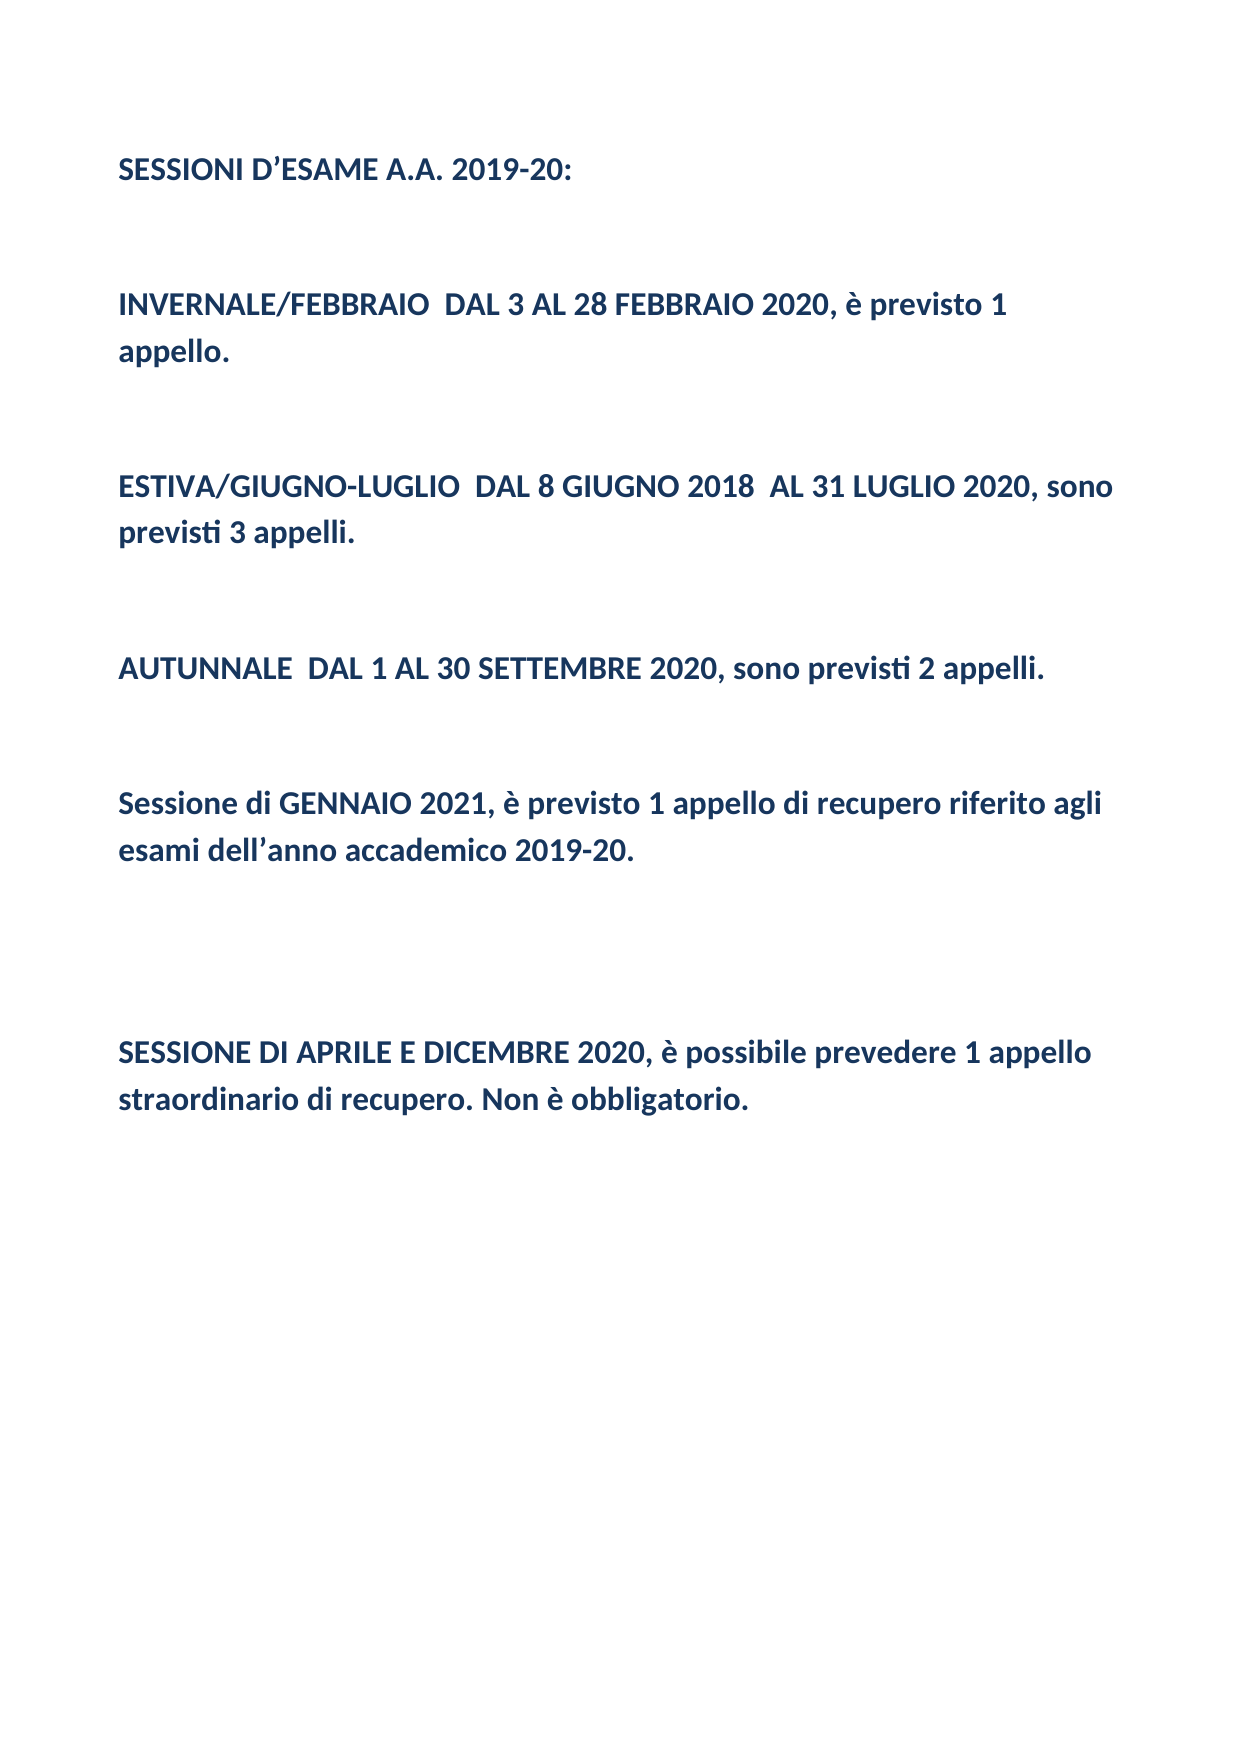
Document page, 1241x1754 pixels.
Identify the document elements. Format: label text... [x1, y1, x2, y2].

text SESSIONI D’ESAME A.A. 2019-20: [118, 148, 1122, 188]
text SESSIONE DI APRILE E DICEMBRE 2020, è possibile prevedere 1 appello straordinario di recupero. Non è obbligatorio. [118, 1032, 1122, 1119]
text AUTUNNALE DAL 1 AL 30 SETTEMBRE 2020, sono previsti 2 appelli. [118, 647, 1122, 687]
text ESTIVA/GIUGNO-LUGLIO DAL 8 GIUGNO 2018 AL 31 LUGLIO 2020, sono previsti 3 appelli. [118, 465, 1122, 552]
text Sessione di GENNAIO 2021, è previsto 1 appello di recupero riferito agli esami dell’anno accademico 2019-20. [118, 782, 1122, 869]
text INVERNALE/FEBBRAIO DAL 3 AL 28 FEBBRAIO 2020, è previsto 1 appello. [118, 283, 1122, 370]
